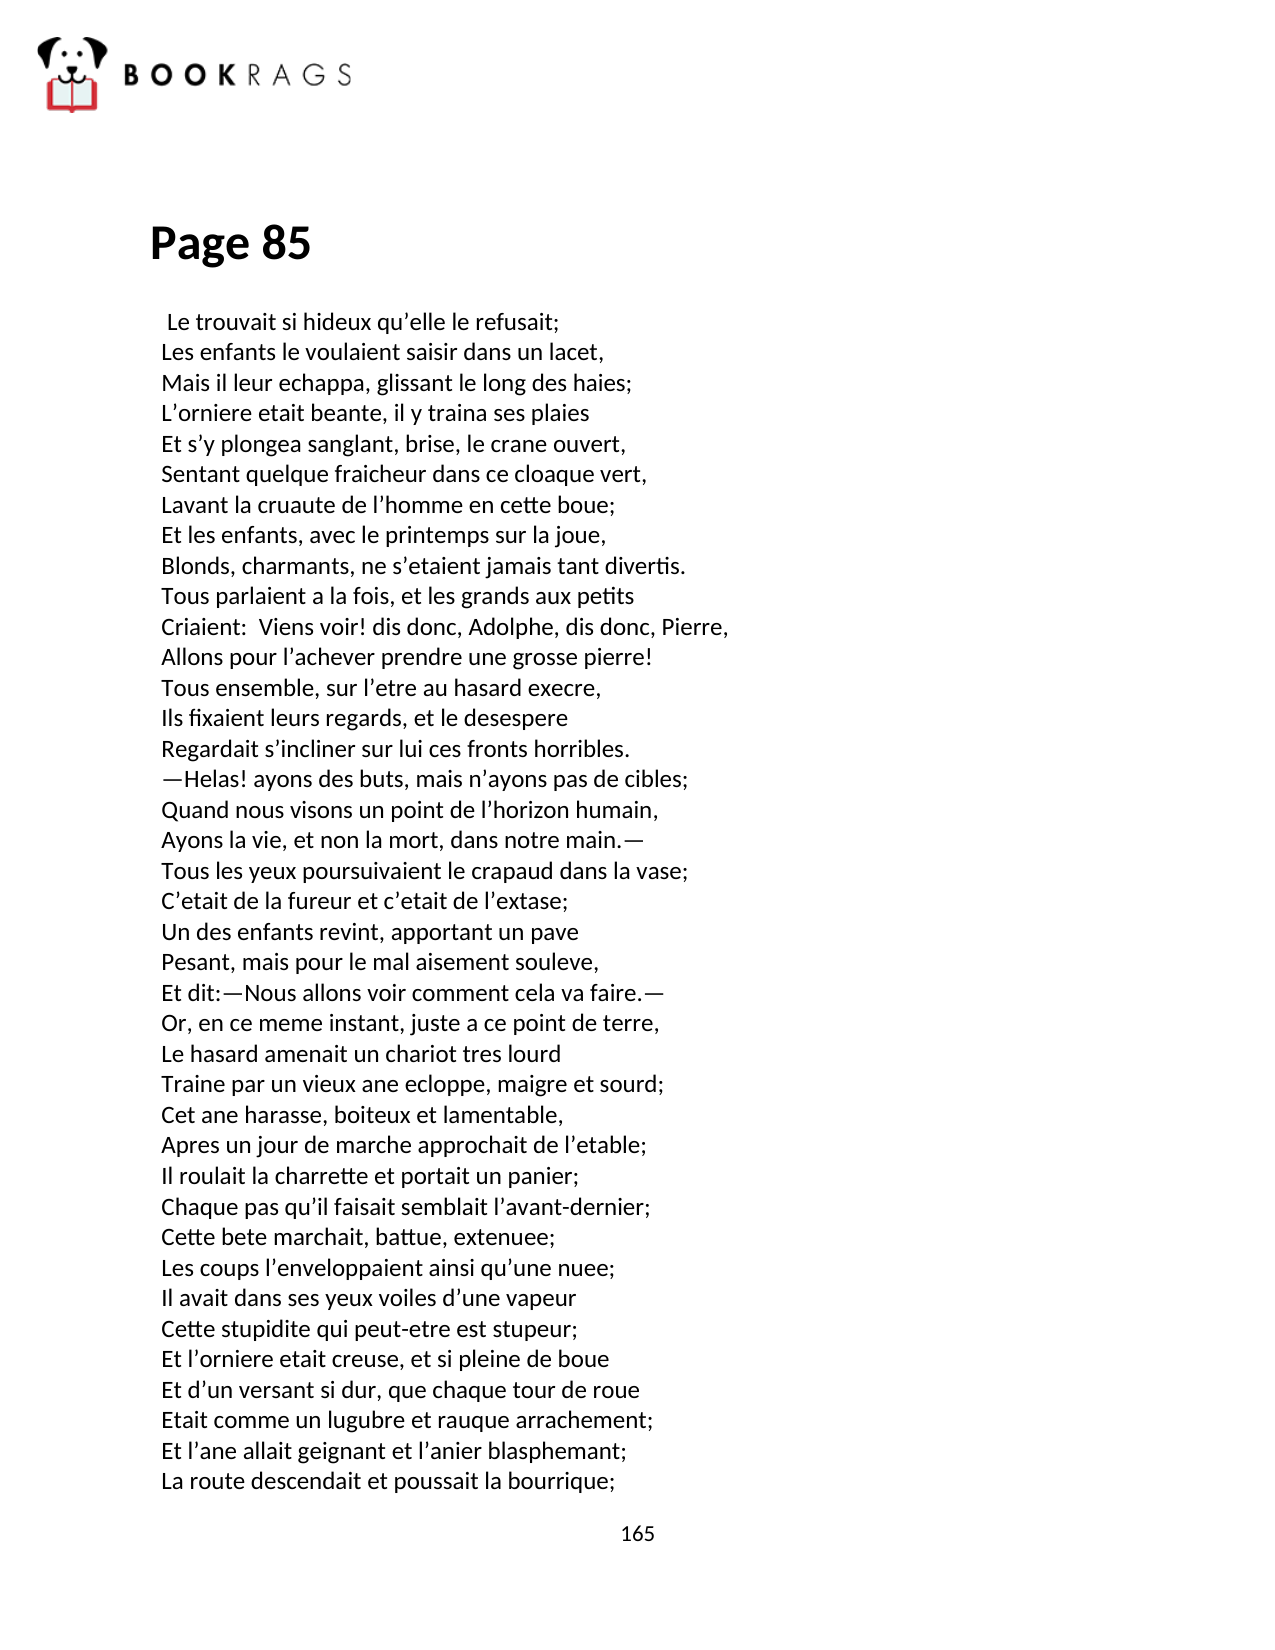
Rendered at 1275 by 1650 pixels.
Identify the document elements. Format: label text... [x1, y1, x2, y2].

picture [37, 37, 351, 113]
text Page 85 [150, 150, 1125, 272]
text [150, 306, 1125, 1496]
